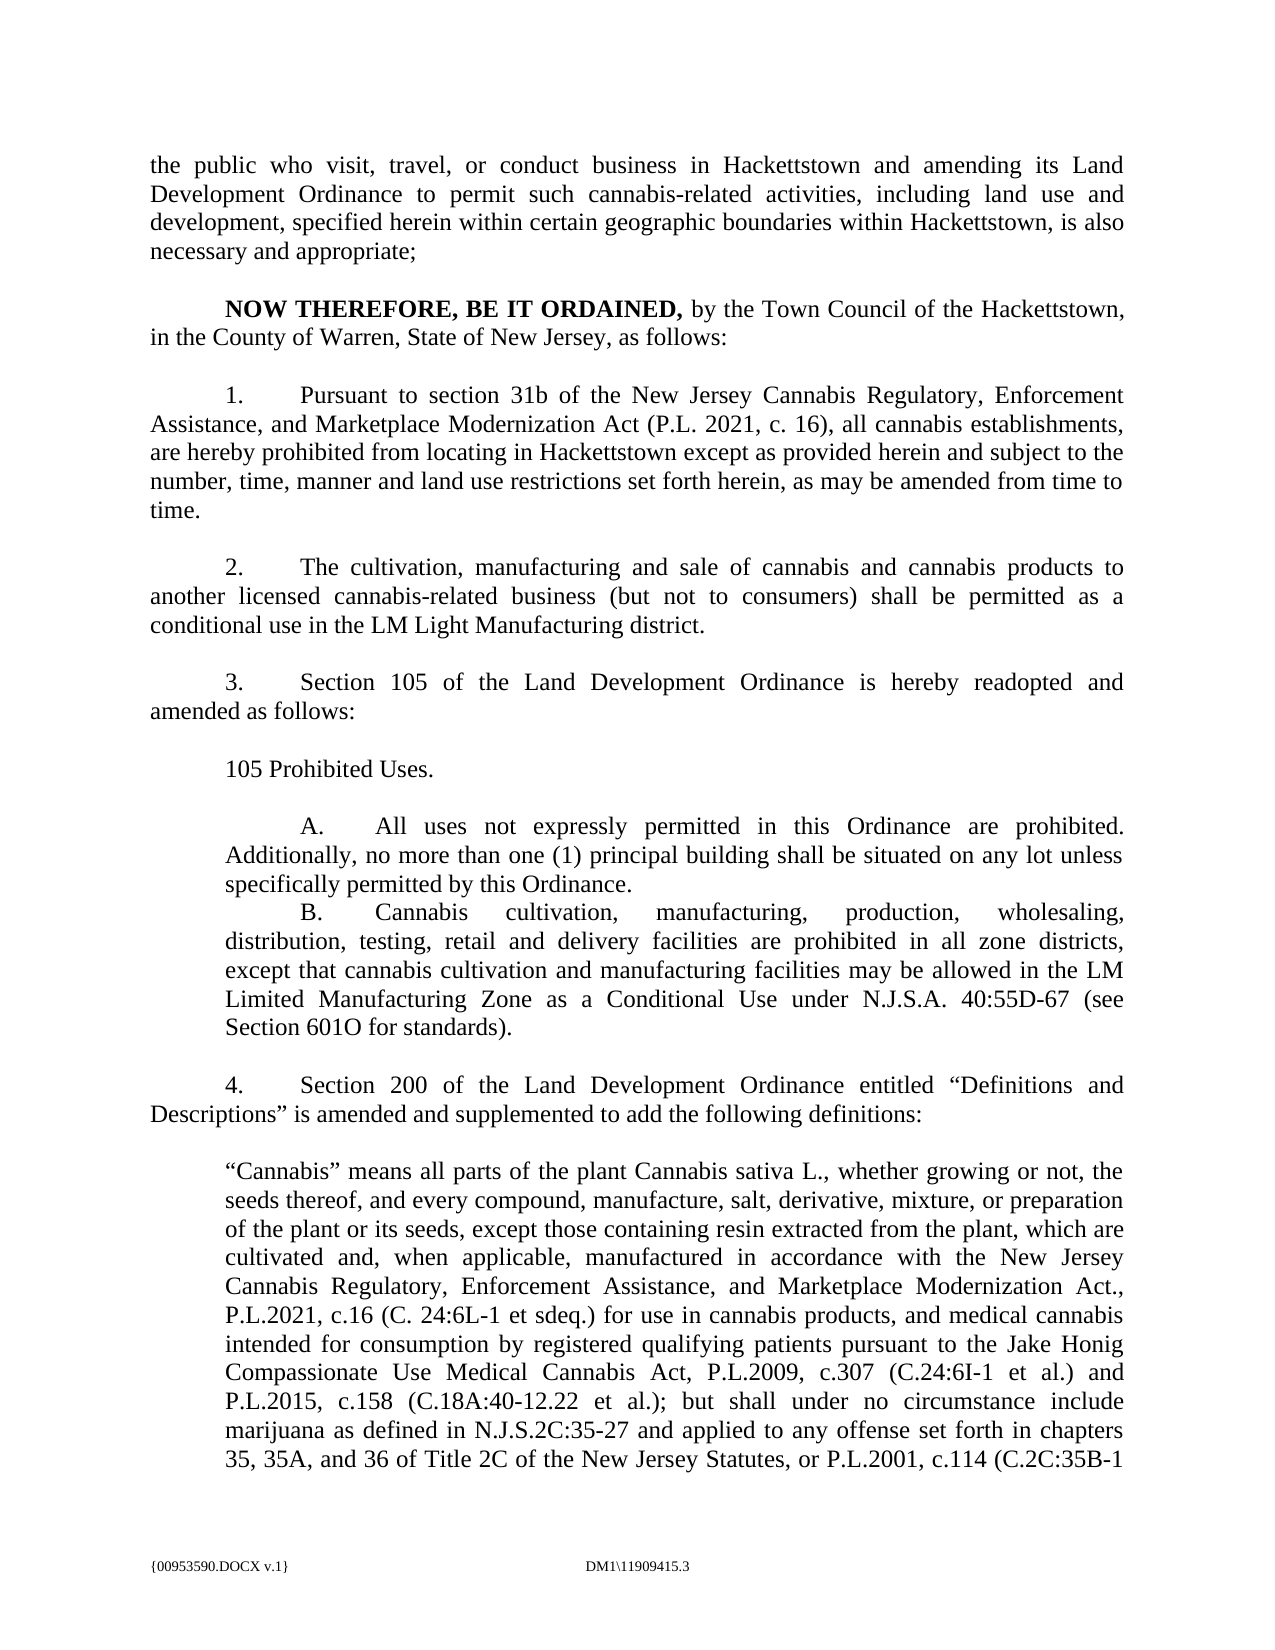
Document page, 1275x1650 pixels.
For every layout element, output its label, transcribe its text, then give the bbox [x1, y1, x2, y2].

text B. Cannabis cultivation, manufacturing, production, wholesaling, distribution, testing, retail and delivery facilities are prohibited in all zone districts, except that cannabis cultivation and manufacturing facilities may be allowed in the LM Limited Manufacturing Zone as a Conditional Use under N.J.S.A. 40:55D-67 (see Section 601O for standards). [225, 897, 1125, 1041]
text 1. Pursuant to section 31b of the New Jersey Cannabis Regulatory, Enforcement Assistance, and Marketplace Modernization Act (P.L. 2021, c. 16), all cannabis establishments, are hereby prohibited from locating in Hackettstown except as provided herein and subject to the number, time, manner and land use restrictions set forth herein, as may be amended from time to time. [150, 380, 1125, 524]
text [150, 150, 1125, 265]
text NOW THEREFORE, BE IT ORDAINED, by the Town Council of the Hackettstown, in the County of Warren, State of New Jersey, as follows: [150, 294, 1125, 351]
text 2. The cultivation, manufacturing and sale of cannabis and cannabis products to another licensed cannabis-related business (but not to consumers) shall be permitted as a conditional use in the LM Light Manufacturing district. [150, 552, 1125, 639]
text 3. Section 105 of the Land Development Ordinance is hereby readopted and amended as follows: [150, 667, 1125, 725]
text 105 Prohibited Uses. [150, 754, 1125, 782]
text A. All uses not expressly permitted in this Ordinance are prohibited. Additionally, no more than one (1) principal building shall be situated on any lot unless specifically permitted by this Ordinance. [225, 811, 1125, 897]
text 4. Section 200 of the Land Development Ordinance entitled “Definitions and Descriptions” is amended and supplemented to add the following definitions: [150, 1070, 1125, 1127]
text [225, 1156, 1125, 1472]
